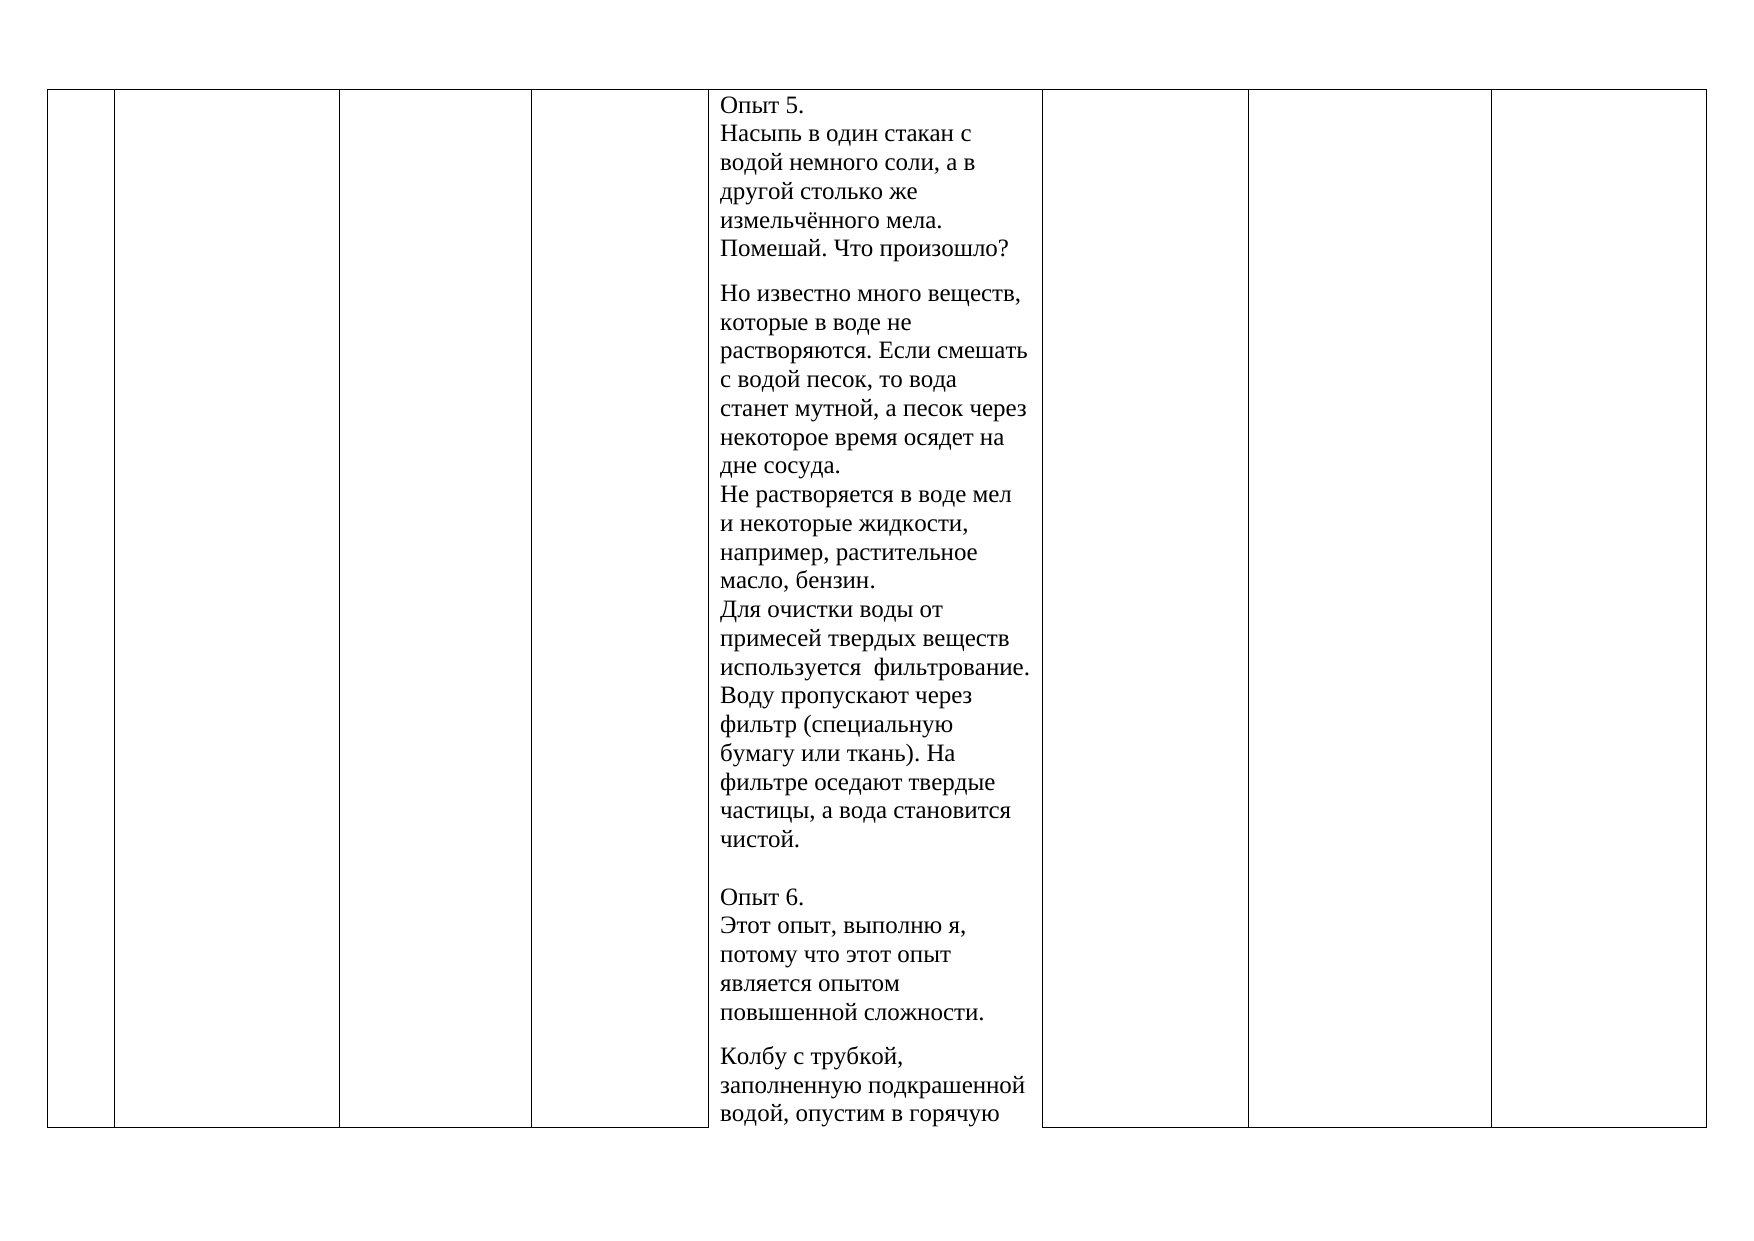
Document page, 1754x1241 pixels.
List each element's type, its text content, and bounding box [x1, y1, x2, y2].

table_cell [340, 90, 531, 1127]
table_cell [532, 90, 708, 1127]
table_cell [709, 90, 1042, 1127]
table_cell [1043, 90, 1248, 1127]
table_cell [1492, 90, 1706, 1127]
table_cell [1249, 90, 1491, 1127]
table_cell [115, 90, 339, 1127]
table_cell 4 [48, 90, 114, 1127]
